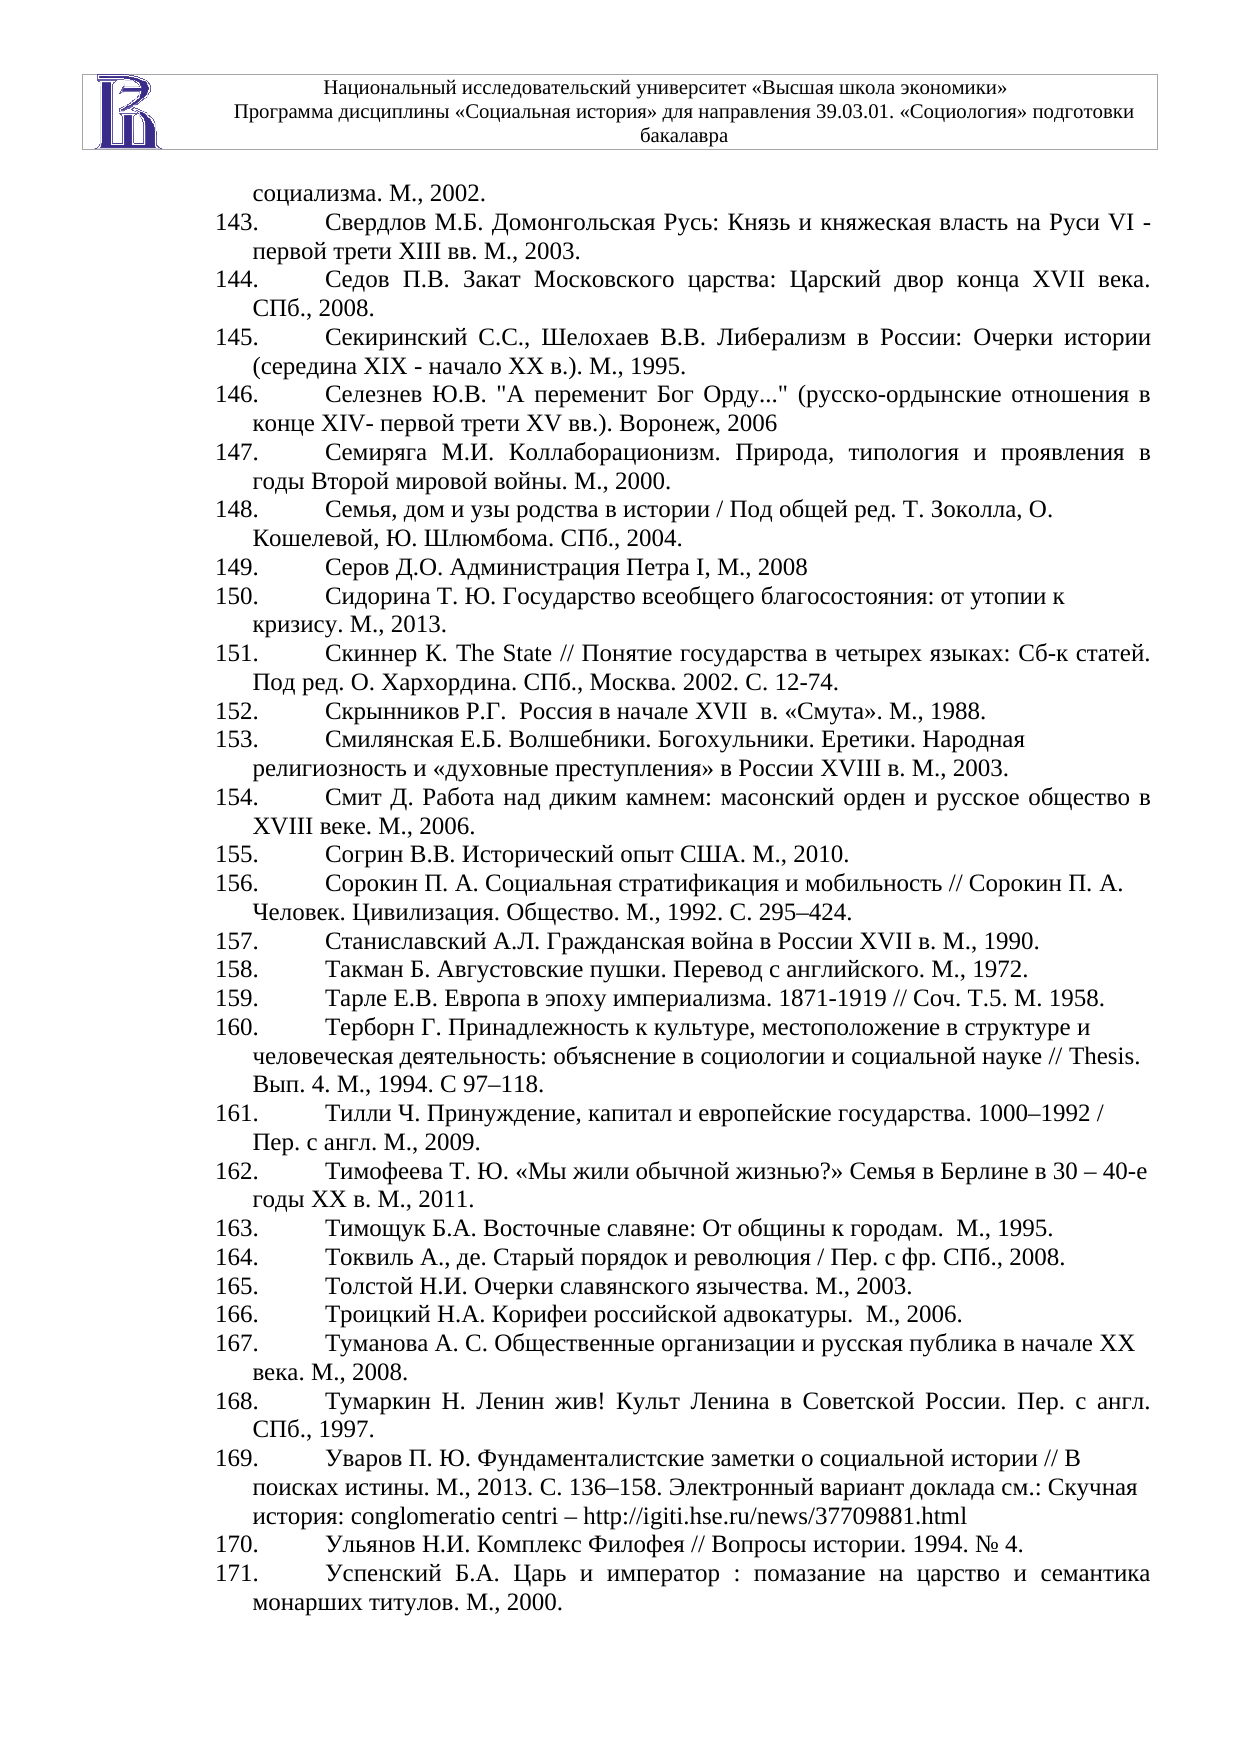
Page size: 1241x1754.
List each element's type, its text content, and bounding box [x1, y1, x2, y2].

list Сидорина Т. Ю. Государство всеобщего благосостояния: от утопии к кризису. М., 2013. [215, 581, 1152, 638]
list Семья, дом и узы родства в истории / Под общей ред. Т. Зоколла, О. Кошелевой, Ю. Шлюмбома. СПб., 2004. [215, 494, 1152, 552]
list Скиннер К. The State // Понятие государства в четырех языках: Сб-к статей. Под ред. О. Хархордина. СПб., Москва. 2002. С. 12-74. [215, 638, 1152, 696]
list Станиславский А.Л. Гражданская война в России XVII в. М., 1990. [215, 926, 1152, 954]
list Сарнов Б. Наш советский новояз. Маленькая энциклопедия реального социализма. М., 2002. [215, 178, 1152, 207]
list Троицкий Н.А. Корифеи российской адвокатуры. М., 2006. [215, 1299, 1152, 1328]
list Такман Б. Августовские пушки. Перевод с английского. М., 1972. [215, 954, 1152, 983]
list Тимощук Б.А. Восточные славяне: От общины к городам. М., 1995. [215, 1213, 1152, 1242]
list Тарле Е.В. Европа в эпоху империализма. 1871-1919 // Соч. Т.5. М. 1958. [215, 983, 1152, 1012]
list Токвиль А., де. Старый порядок и революция / Пер. с фр. СПб., 2008. [215, 1242, 1152, 1271]
list Семиряга М.И. Коллаборационизм. Природа, типология и проявления в годы Второй мировой войны. М., 2000. [215, 437, 1152, 494]
list Толстой Н.И. Очерки славянского язычества. М., 2003. [215, 1271, 1152, 1299]
picture [93, 74, 163, 149]
list Секиринский С.С., Шелохаев В.В. Либерализм в России: Очерки истории (середина XIX - начало XX в.). М., 1995. [215, 322, 1152, 379]
list Селезнев Ю.В. "А переменит Бог Орду..." (русско-ордынские отношения в конце XIV- первой трети XV вв.). Воронеж, 2006 [215, 379, 1152, 437]
list Тилли Ч. Принуждение, капитал и европейские государства. 1000–1992 / Пер. с англ. М., 2009. [215, 1098, 1152, 1156]
list Туманова А. С. Общественные организации и русская публика в начале XX века. М., 2008. [215, 1328, 1152, 1386]
list Смилянская Е.Б. Волшебники. Богохульники. Еретики. Народная религиозность и «духовные преступления» в России XVIII в. М., 2003. [215, 724, 1152, 782]
list Успенский Б.А. Царь и император : помазание на царство и семантика монарших титулов. М., 2000. [215, 1558, 1152, 1616]
list Ульянов Н.И. Комплекс Филофея // Вопросы истории. 1994. № 4. [215, 1529, 1152, 1558]
list Согрин В.В. Исторический опыт США. М., 2010. [215, 839, 1152, 868]
list Седов П.В. Закат Московского царства: Царский двор конца XVII века. СПб., 2008. [215, 264, 1152, 322]
list Свердлов М.Б. Домонгольская Русь: Князь и княжеская власть на Руси VI - первой трети XIII вв. М., 2003. [215, 207, 1152, 264]
list Уваров П. Ю. Фундаменталистские заметки о социальной истории // В поисках истины. М., 2013. C. 136–158. Электронный вариант доклада см.: Скучная история: сonglomeratio centri – http://igiti.hse.ru/news/37709881.html [215, 1443, 1152, 1529]
list Тимофеева Т. Ю. «Мы жили обычной жизнью?» Семья в Берлине в 30 – 40-е годы ХХ в. М., 2011. [215, 1156, 1152, 1213]
list Скрынников Р.Г. Россия в начале XVII в. «Смута». М., 1988. [215, 696, 1152, 724]
list Терборн Г. Принадлежность к культуре, местоположение в структуре и человеческая деятельность: объяснение в социологии и социальной науке // Thesis. Вып. 4. М., 1994. С 97–118. [215, 1012, 1152, 1098]
list Серов Д.О. Администрация Петра I, М., 2008 [215, 552, 1152, 581]
list Смит Д. Работа над диким камнем: масонский орден и русское общество в XVIII веке. М., 2006. [215, 782, 1152, 839]
list Сорокин П. А. Социальная стратификация и мобильность // Сорокин П. А. Человек. Цивилизация. Общество. М., 1992. С. 295–424. [215, 868, 1152, 926]
list Тумаркин Н. Ленин жив! Культ Ленина в Советской России. Пер. с англ. СПб., 1997. [215, 1386, 1152, 1443]
